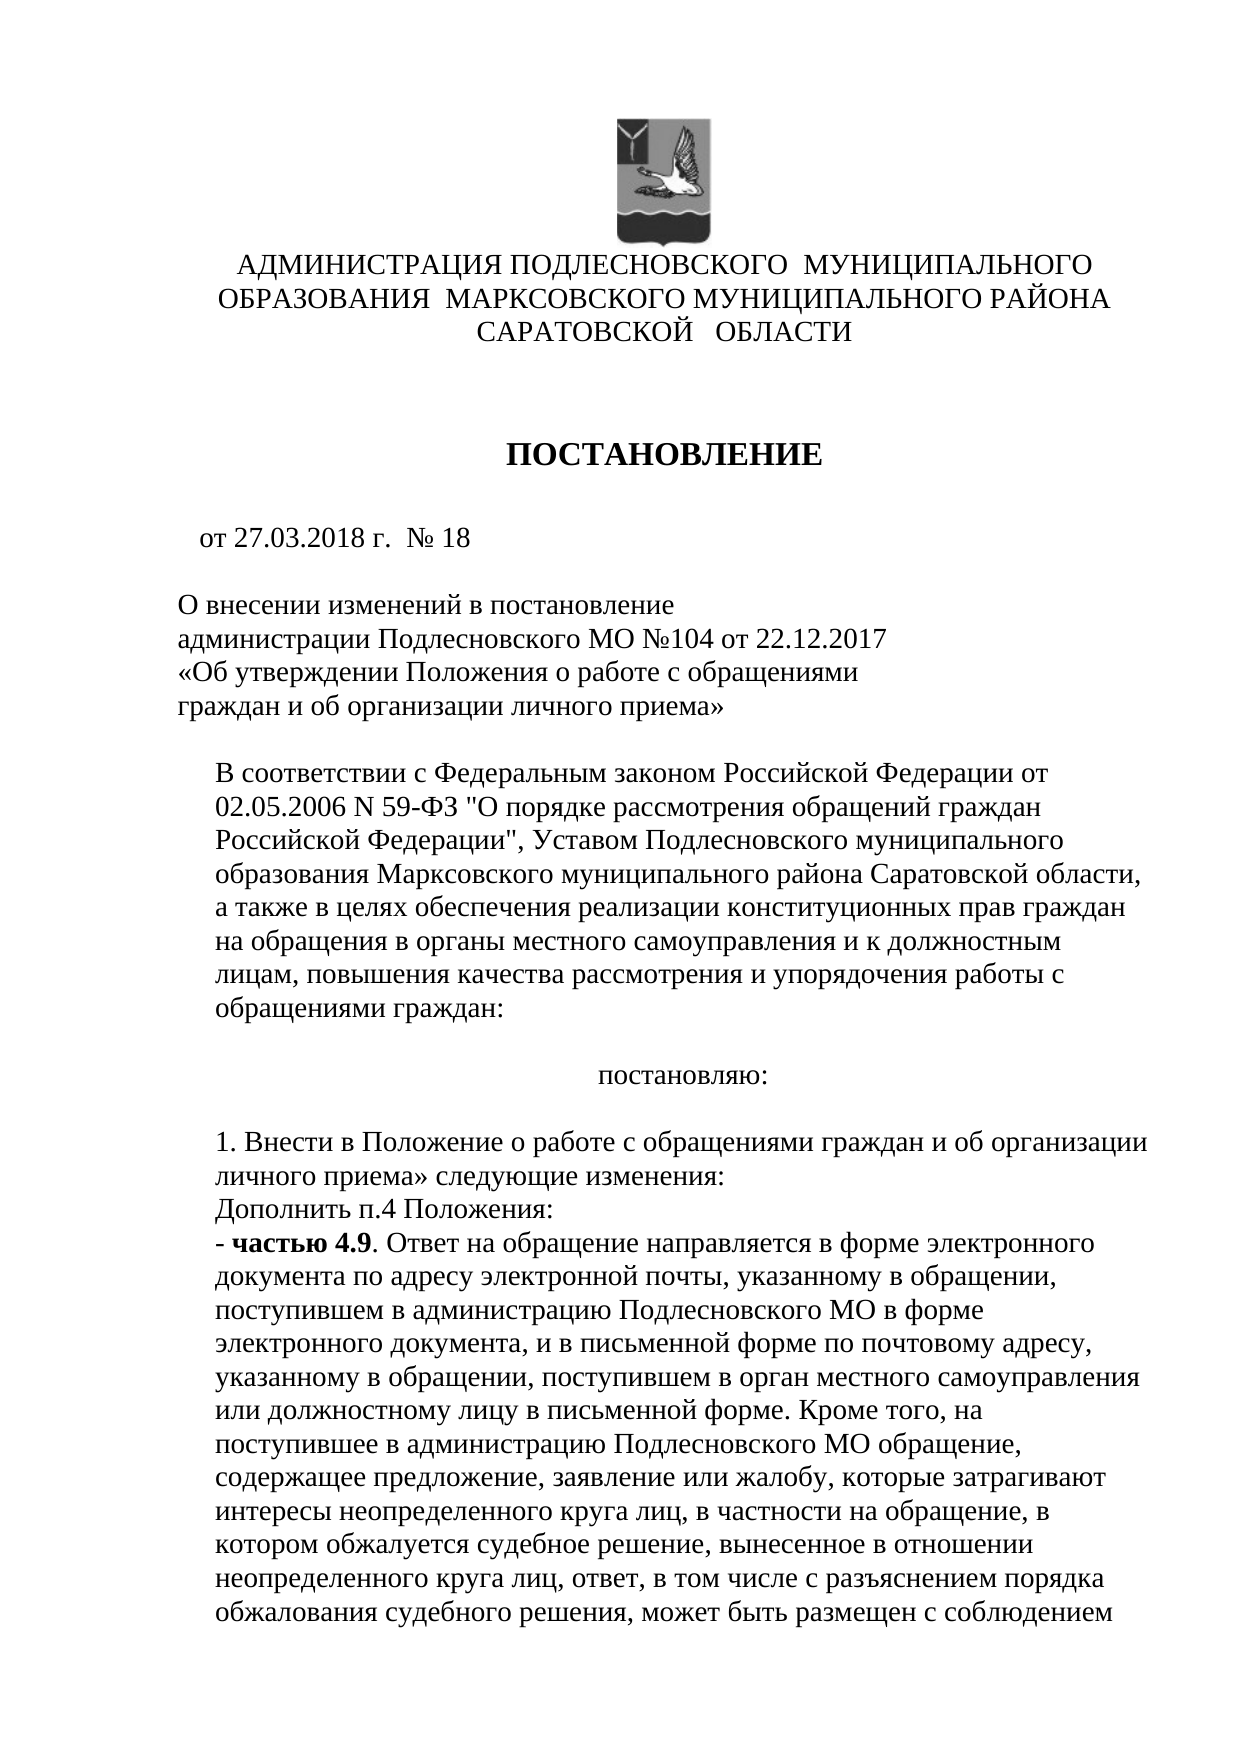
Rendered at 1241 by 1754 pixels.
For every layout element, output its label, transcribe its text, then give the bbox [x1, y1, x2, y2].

text В соответствии с Федеральным законом Российской Федерации от 02.05.2006 N 59-ФЗ "О порядке рассмотрения обращений граждан Российской Федерации", Уставом Подлесновского муниципального образования Марксовского муниципального района Саратовской области, а также в целях обеспечения реализации конституционных прав граждан на обращения в органы местного самоуправления и к должностным лицам, повышения качества рассмотрения и упорядочения работы с обращениями граждан: [215, 755, 1152, 1023]
picture [617, 118, 712, 248]
text от 27.03.2018 г. № 18 [177, 520, 1152, 554]
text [215, 1225, 1152, 1627]
text «Об утверждении Положения о работе с обращениями [177, 654, 1152, 688]
text О внесении изменений в постановление [177, 587, 1152, 621]
text постановляю: [215, 1057, 1152, 1091]
subtitle АДМИНИСТРАЦИЯ ПОДЛЕСНОВСКОГО муниципального образования МАРКСОВСКОГО МУНИЦИПАЛЬНОГО РАЙОНА САРАТОВСКОЙ ОБЛАСТИ [177, 247, 1152, 348]
text граждан и об организации личного приема» [177, 688, 1152, 722]
text администрации Подлесновского МО №104 от 22.12.2017 [177, 621, 1152, 654]
text Дополнить п.4 Положения: [215, 1191, 1152, 1225]
text 1. Внести в Положение о работе с обращениями граждан и об организации личного приема» следующие изменения: [215, 1124, 1152, 1191]
subtitle ПОСТАНОВЛЕНИЕ [177, 434, 1152, 472]
